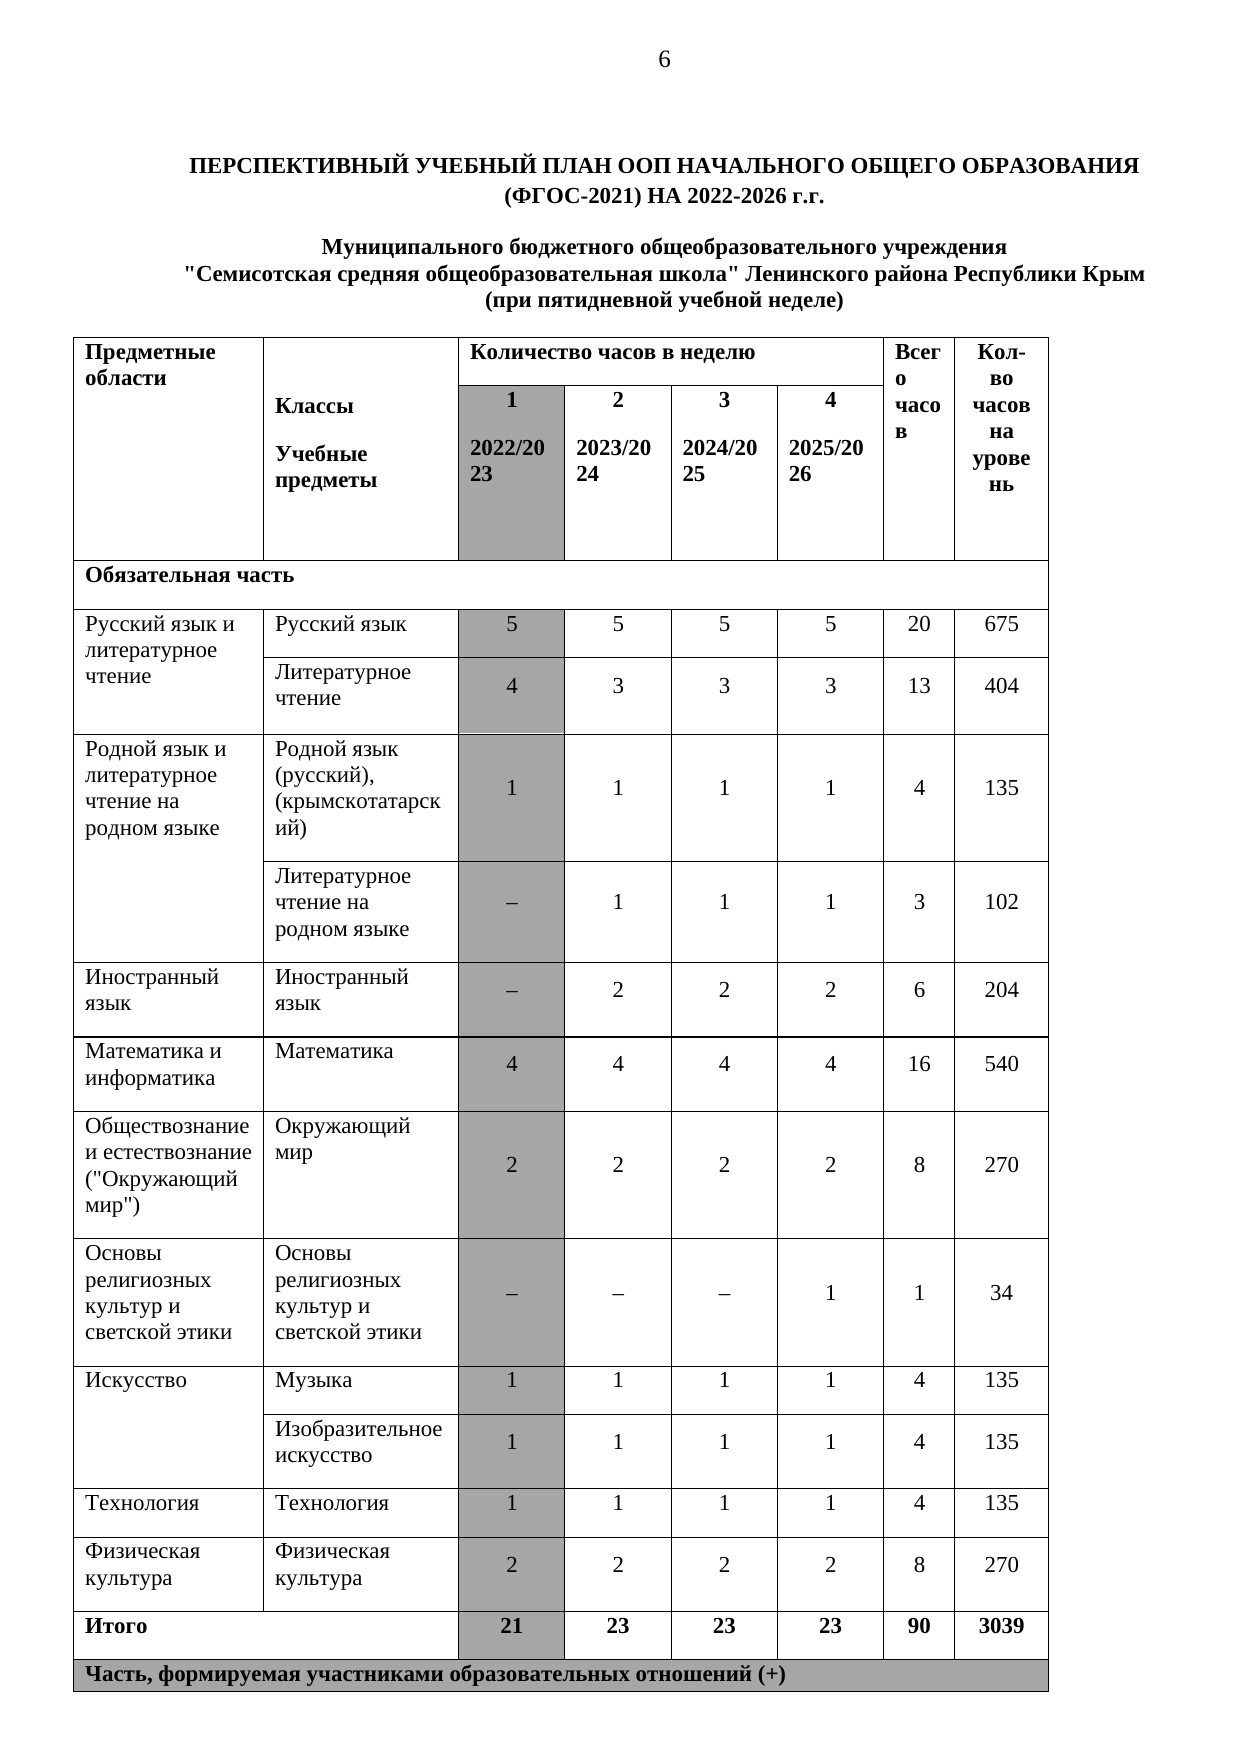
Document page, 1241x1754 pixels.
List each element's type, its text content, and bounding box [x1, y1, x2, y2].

table_cell 1 [778, 1415, 883, 1488]
table_cell Основы религиозных культур и светской этики [74, 1239, 263, 1366]
table_cell Литературное чтение [264, 658, 458, 733]
table_cell 4 [565, 1038, 671, 1111]
table_cell 1 [459, 735, 564, 861]
table_cell 3 [778, 658, 883, 733]
table_cell – [459, 963, 564, 1036]
table_cell 4 2025/2026 [778, 386, 883, 560]
table_cell 5 [778, 610, 883, 657]
table_cell Русский язык [264, 610, 458, 657]
table_cell – [459, 1239, 564, 1366]
text "Семисотская средняя общеобразовательная школа" Ленинского района Республики Крым [177, 260, 1152, 286]
table_cell 540 [955, 1038, 1048, 1111]
table_cell 1 [672, 1489, 777, 1537]
table_cell 1 [672, 735, 777, 861]
table_cell 6 [884, 963, 954, 1036]
table_cell Основы религиозных культур и светской этики [264, 1239, 458, 1366]
table_cell Музыка [264, 1367, 458, 1414]
table_cell 34 [955, 1239, 1048, 1366]
table_cell 2 2023/2024 [565, 386, 671, 560]
table_cell 21 [459, 1612, 564, 1659]
table_cell 3 [672, 658, 777, 733]
table_cell 404 [955, 658, 1048, 733]
table_cell Иностранный язык [74, 963, 263, 1036]
table_cell Иностранный язык [264, 963, 458, 1036]
table_cell 135 [955, 1415, 1048, 1488]
table_cell 1 [778, 735, 883, 861]
table_cell 270 [955, 1538, 1048, 1611]
table_cell 1 [778, 862, 883, 962]
table_cell Русский язык и литературное чтение [74, 610, 263, 733]
table_cell 2 [778, 1538, 883, 1611]
table_cell 2 [565, 1112, 671, 1238]
text Муниципального бюджетного общеобразовательного учреждения [177, 233, 1152, 260]
table_cell 5 [459, 610, 564, 657]
table_cell 135 [955, 735, 1048, 861]
table_cell 23 [565, 1612, 671, 1659]
table_cell Обязательная часть [74, 561, 1048, 609]
table_cell 1 2022/2023 [459, 386, 564, 560]
table_cell 1 [565, 862, 671, 962]
table_cell 4 [672, 1038, 777, 1111]
table_cell 5 [672, 610, 777, 657]
table_header Кол-во часов на уровень [955, 338, 1048, 560]
table_cell 1 [672, 1415, 777, 1488]
table_cell 8 [884, 1112, 954, 1238]
table_cell 5 [565, 610, 671, 657]
table_cell 1 [565, 1415, 671, 1488]
table_cell 1 [778, 1489, 883, 1537]
table_cell 1 [778, 1239, 883, 1366]
table_cell 16 [884, 1038, 954, 1111]
table_cell 3039 [955, 1612, 1048, 1659]
table_cell 2 [778, 1112, 883, 1238]
table_cell Литературное чтение на родном языке [264, 862, 458, 962]
table_cell 4 [884, 735, 954, 861]
table_cell 2 [459, 1112, 564, 1238]
table_cell 1 [565, 1489, 671, 1537]
table_cell 2 [672, 1538, 777, 1611]
text (при пятидневной учебной неделе) [177, 286, 1152, 312]
table_cell 1 [778, 1367, 883, 1414]
table_cell Математика и информатика [74, 1038, 263, 1111]
table_cell Итого [74, 1612, 458, 1659]
table_cell 2 [672, 963, 777, 1036]
table_cell 1 [459, 1415, 564, 1488]
table_cell 4 [778, 1038, 883, 1111]
table_header Всего часов [884, 338, 954, 560]
table_cell 2 [459, 1538, 564, 1611]
table_header Классы Учебные предметы [264, 338, 458, 560]
table_cell 675 [955, 610, 1048, 657]
table_cell 20 [884, 610, 954, 657]
table_cell – [565, 1239, 671, 1366]
table_cell Часть, формируемая участниками образовательных отношений (+) [74, 1660, 1048, 1691]
text ПЕРСПЕКТИВНЫЙ УЧЕБНЫЙ ПЛАН ООП НАЧАЛЬНОГО ОБЩЕГО ОБРАЗОВАНИЯ (ФГОС-2021) НА 2022-2026 г.г. [177, 152, 1152, 209]
table_cell Физическая культура [74, 1538, 263, 1611]
table_cell 2 [672, 1112, 777, 1238]
table_cell 1 [884, 1239, 954, 1366]
table_cell 90 [884, 1612, 954, 1659]
table_cell 102 [955, 862, 1048, 962]
table_cell Технология [74, 1489, 263, 1537]
table_cell 8 [884, 1538, 954, 1611]
table_cell Обществознание и естествознание ("Окружающий мир") [74, 1112, 263, 1238]
table_cell 13 [884, 658, 954, 733]
table_cell 1 [459, 1489, 564, 1537]
table_cell 1 [672, 1367, 777, 1414]
table_cell – [672, 1239, 777, 1366]
table_cell Окружающий мир [264, 1112, 458, 1238]
table_cell Искусство [74, 1367, 263, 1488]
table_cell 135 [955, 1367, 1048, 1414]
table_cell 135 [955, 1489, 1048, 1537]
table_cell 3 [884, 862, 954, 962]
table_cell 23 [778, 1612, 883, 1659]
table_cell 2 [565, 1538, 671, 1611]
table_cell 1 [565, 735, 671, 861]
table_cell 1 [459, 1367, 564, 1414]
table_cell Изобразительное искусство [264, 1415, 458, 1488]
table_cell 23 [672, 1612, 777, 1659]
table_header Предметные области [74, 338, 263, 560]
table_cell 4 [459, 658, 564, 733]
table_cell 1 [565, 1367, 671, 1414]
table_header Количество часов в неделю [459, 338, 883, 385]
table_cell 3 [565, 658, 671, 733]
table_cell 2 [565, 963, 671, 1036]
table_cell 4 [884, 1415, 954, 1488]
table_cell Родной язык и литературное чтение на родном языке [74, 735, 263, 962]
table_cell 4 [884, 1367, 954, 1414]
table_cell 270 [955, 1112, 1048, 1238]
table_cell 204 [955, 963, 1048, 1036]
table_cell Родной язык (русский), (крымскотатарский) [264, 735, 458, 861]
table_cell Физическая культура [264, 1538, 458, 1611]
table_cell 3 2024/2025 [672, 386, 777, 560]
table_cell 4 [884, 1489, 954, 1537]
table_cell – [459, 862, 564, 962]
table_cell 2 [778, 963, 883, 1036]
table_cell 1 [672, 862, 777, 962]
table_cell Математика [264, 1038, 458, 1111]
table_cell Технология [264, 1489, 458, 1537]
table_cell 4 [459, 1038, 564, 1111]
